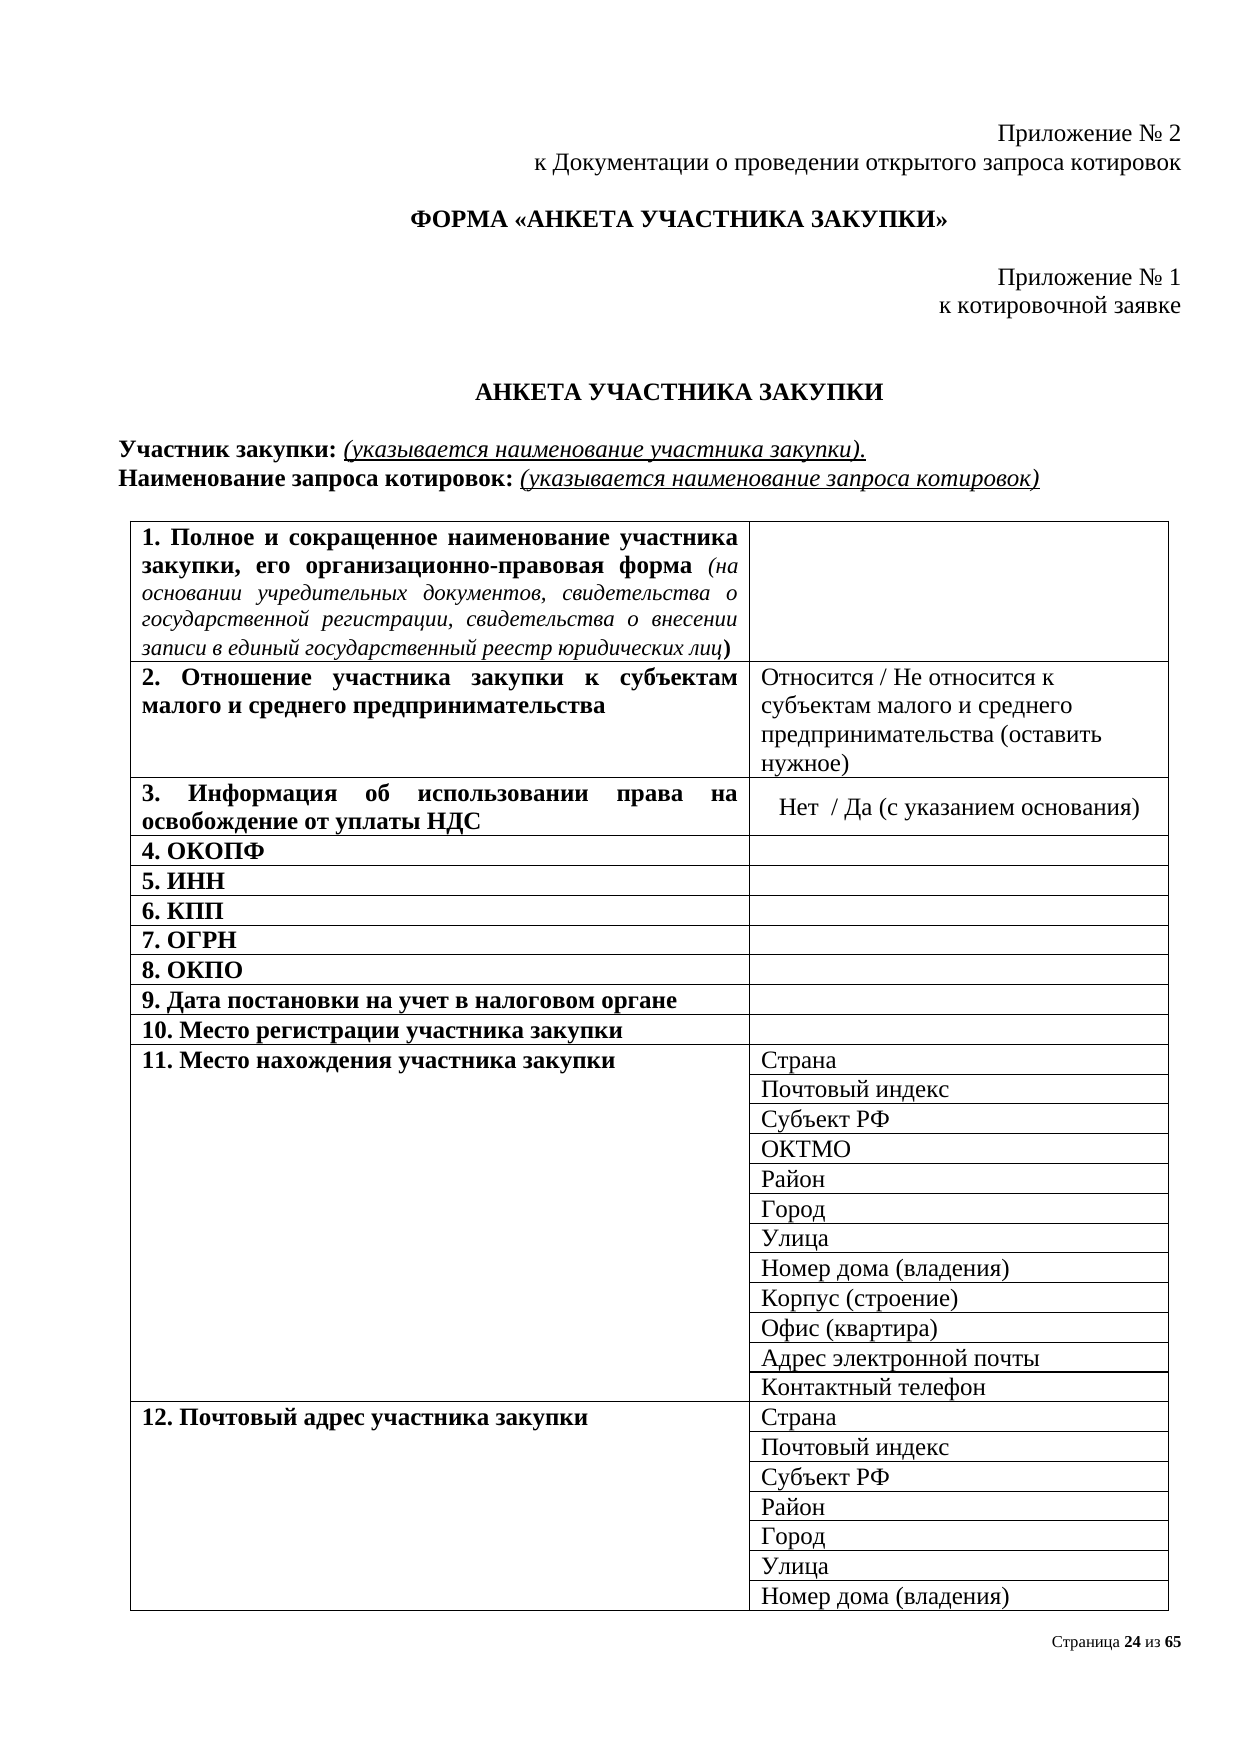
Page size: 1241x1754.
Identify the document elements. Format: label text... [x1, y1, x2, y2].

table_cell Город [750, 1194, 1168, 1222]
text Наименование запроса котировок: (указывается наименование запроса котировок) [118, 463, 1181, 492]
table_cell ОКТМО [750, 1134, 1168, 1163]
text к котировочной заявке [118, 291, 1181, 319]
table_cell Корпус (строение) [750, 1283, 1168, 1312]
table_cell [750, 955, 1168, 984]
table_cell Офис (квартира) [750, 1313, 1168, 1342]
table_cell 9. Дата постановки на учет в налоговом органе [131, 985, 749, 1014]
table_cell [750, 926, 1168, 954]
table_cell [750, 1015, 1168, 1044]
table_cell [750, 985, 1168, 1014]
text Приложение № 2 [118, 118, 1181, 147]
table_cell Адрес электронной почты [750, 1343, 1168, 1371]
table_cell Район [750, 1164, 1168, 1193]
table_cell Улица [750, 1224, 1168, 1252]
table_cell Номер дома (владения) [750, 1253, 1168, 1282]
table_cell 8. ОКПО [131, 955, 749, 984]
table_cell 6. КПП [131, 896, 749, 924]
table_cell Город [750, 1521, 1168, 1550]
table_cell Относится / Не относится к субъектам малого и среднего предпринимательства (оставить нужное) [750, 662, 1168, 777]
table_cell 10. Место регистрации участника закупки [131, 1015, 749, 1044]
table_cell [750, 866, 1168, 895]
text АНКЕТА УЧАСТНИКА ЗАКУПКИ [177, 377, 1181, 406]
table_cell Страна [750, 1045, 1168, 1073]
table_cell Контактный телефон [750, 1373, 1168, 1401]
text ФОРМА «АНКЕТА УЧАСТНИКА ЗАКУПКИ» [177, 204, 1181, 233]
table_cell Номер дома (владения) [750, 1581, 1168, 1610]
table_cell [750, 896, 1168, 924]
table_cell Почтовый индекс [750, 1432, 1168, 1461]
table_cell Улица [750, 1551, 1168, 1580]
table_cell Почтовый индекс [750, 1075, 1168, 1103]
table_cell 2. Отношение участника закупки к субъектам малого и среднего предпринимательства [131, 662, 749, 777]
table_cell 7. ОГРН [131, 926, 749, 954]
table_cell 5. ИНН [131, 866, 749, 895]
table_header [750, 522, 1168, 661]
table_cell 4. ОКОПФ [131, 836, 749, 865]
table_cell Субъект РФ [750, 1104, 1168, 1133]
table_cell Район [750, 1492, 1168, 1520]
table_cell 3. Информация об использовании права на освобождение от уплаты НДС [131, 778, 749, 835]
table_header 1. Полное и сокращенное наименование участника закупки, его организационно-правовая форма (на основании учредительных документов, свидетельства о государственной регистрации, свидетельства о внесении записи в единый государственный реестр юридических лиц) [131, 522, 749, 661]
table_cell Страна [750, 1402, 1168, 1431]
table_cell 11. Место нахождения участника закупки [131, 1045, 749, 1401]
table_cell Субъект РФ [750, 1462, 1168, 1491]
text Участник закупки: (указывается наименование участника закупки). [118, 434, 1181, 463]
table_cell 12. Почтовый адрес участника закупки [131, 1402, 749, 1610]
table_cell [750, 836, 1168, 865]
table_cell Нет / Да (с указанием основания) [750, 778, 1168, 835]
text Приложение № 1 [118, 262, 1181, 291]
text к Документации о проведении открытого запроса котировок [118, 147, 1181, 176]
